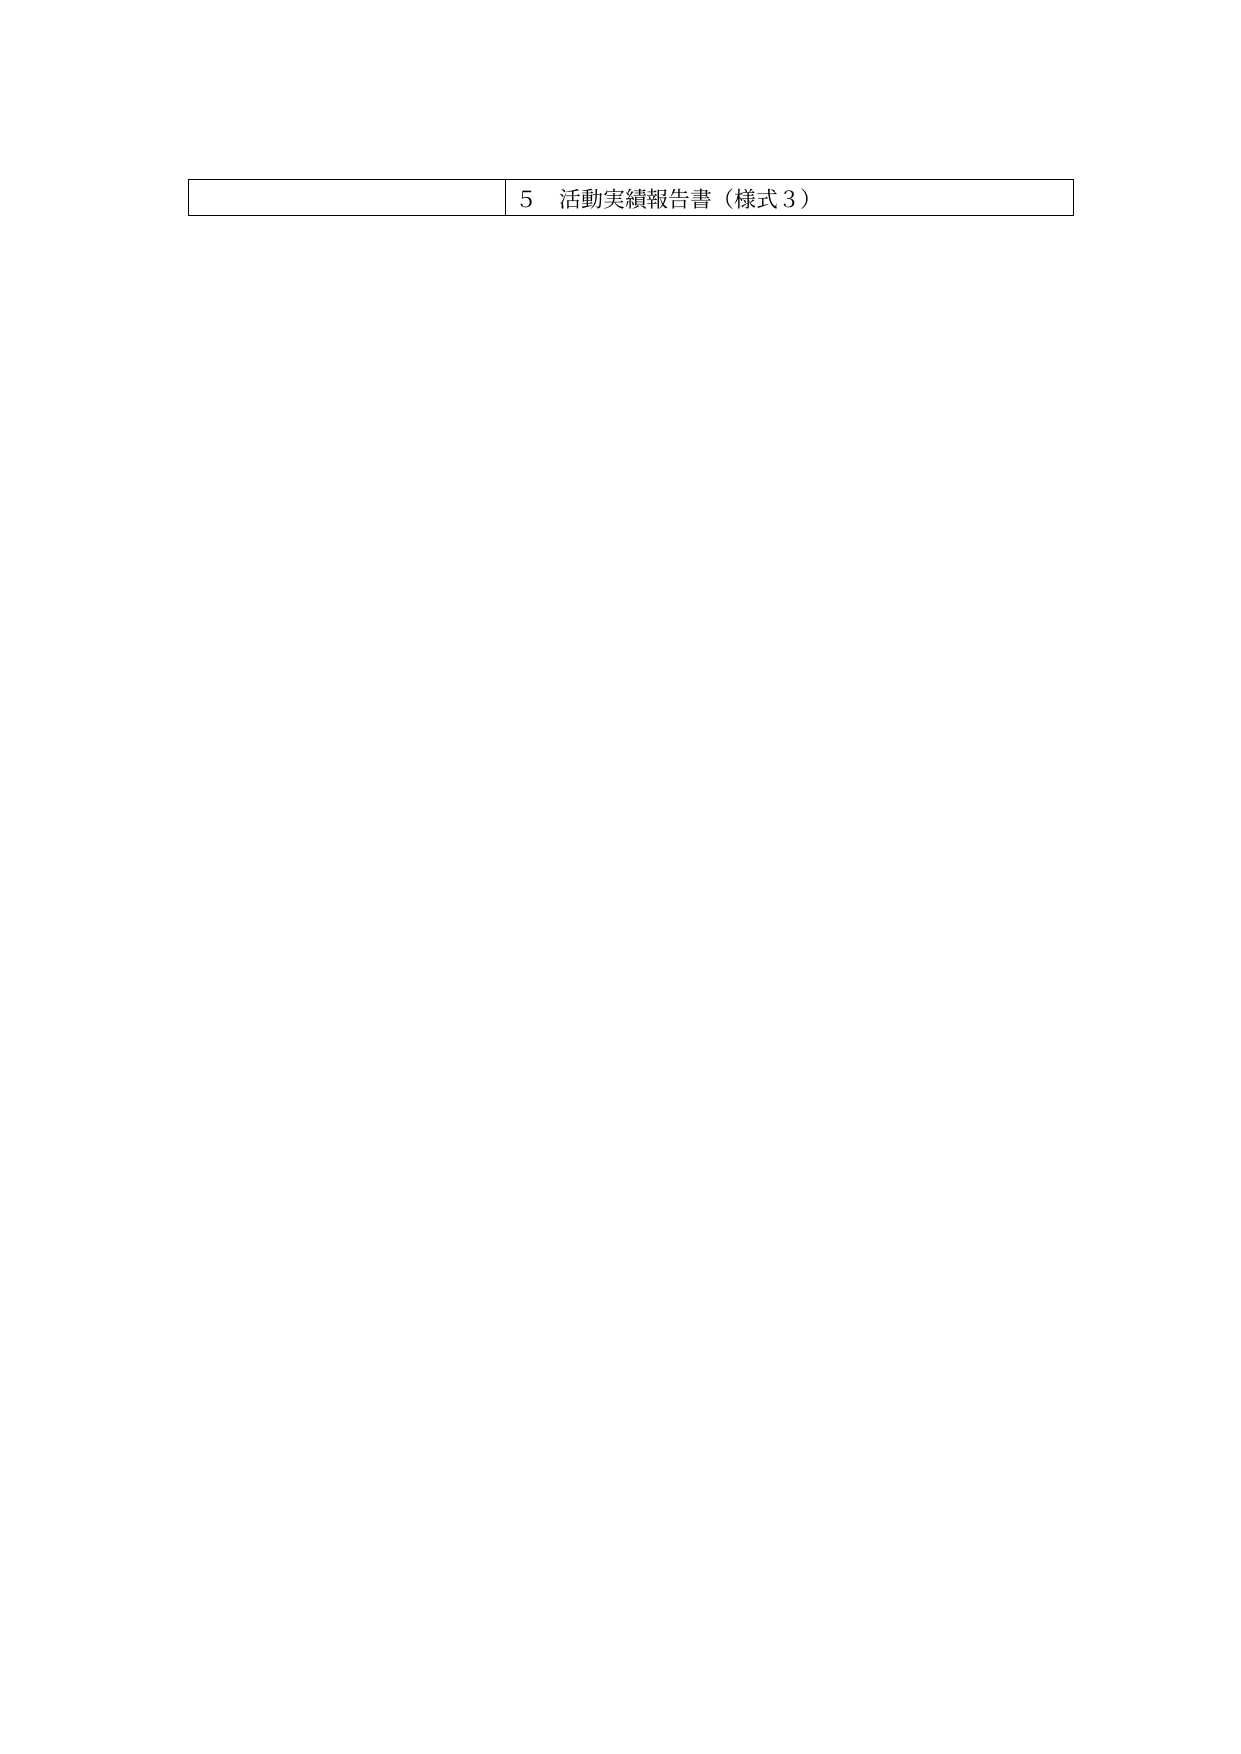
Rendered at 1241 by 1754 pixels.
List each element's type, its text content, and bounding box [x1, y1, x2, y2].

table_cell 添付書類 [189, 180, 505, 215]
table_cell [506, 180, 1073, 215]
